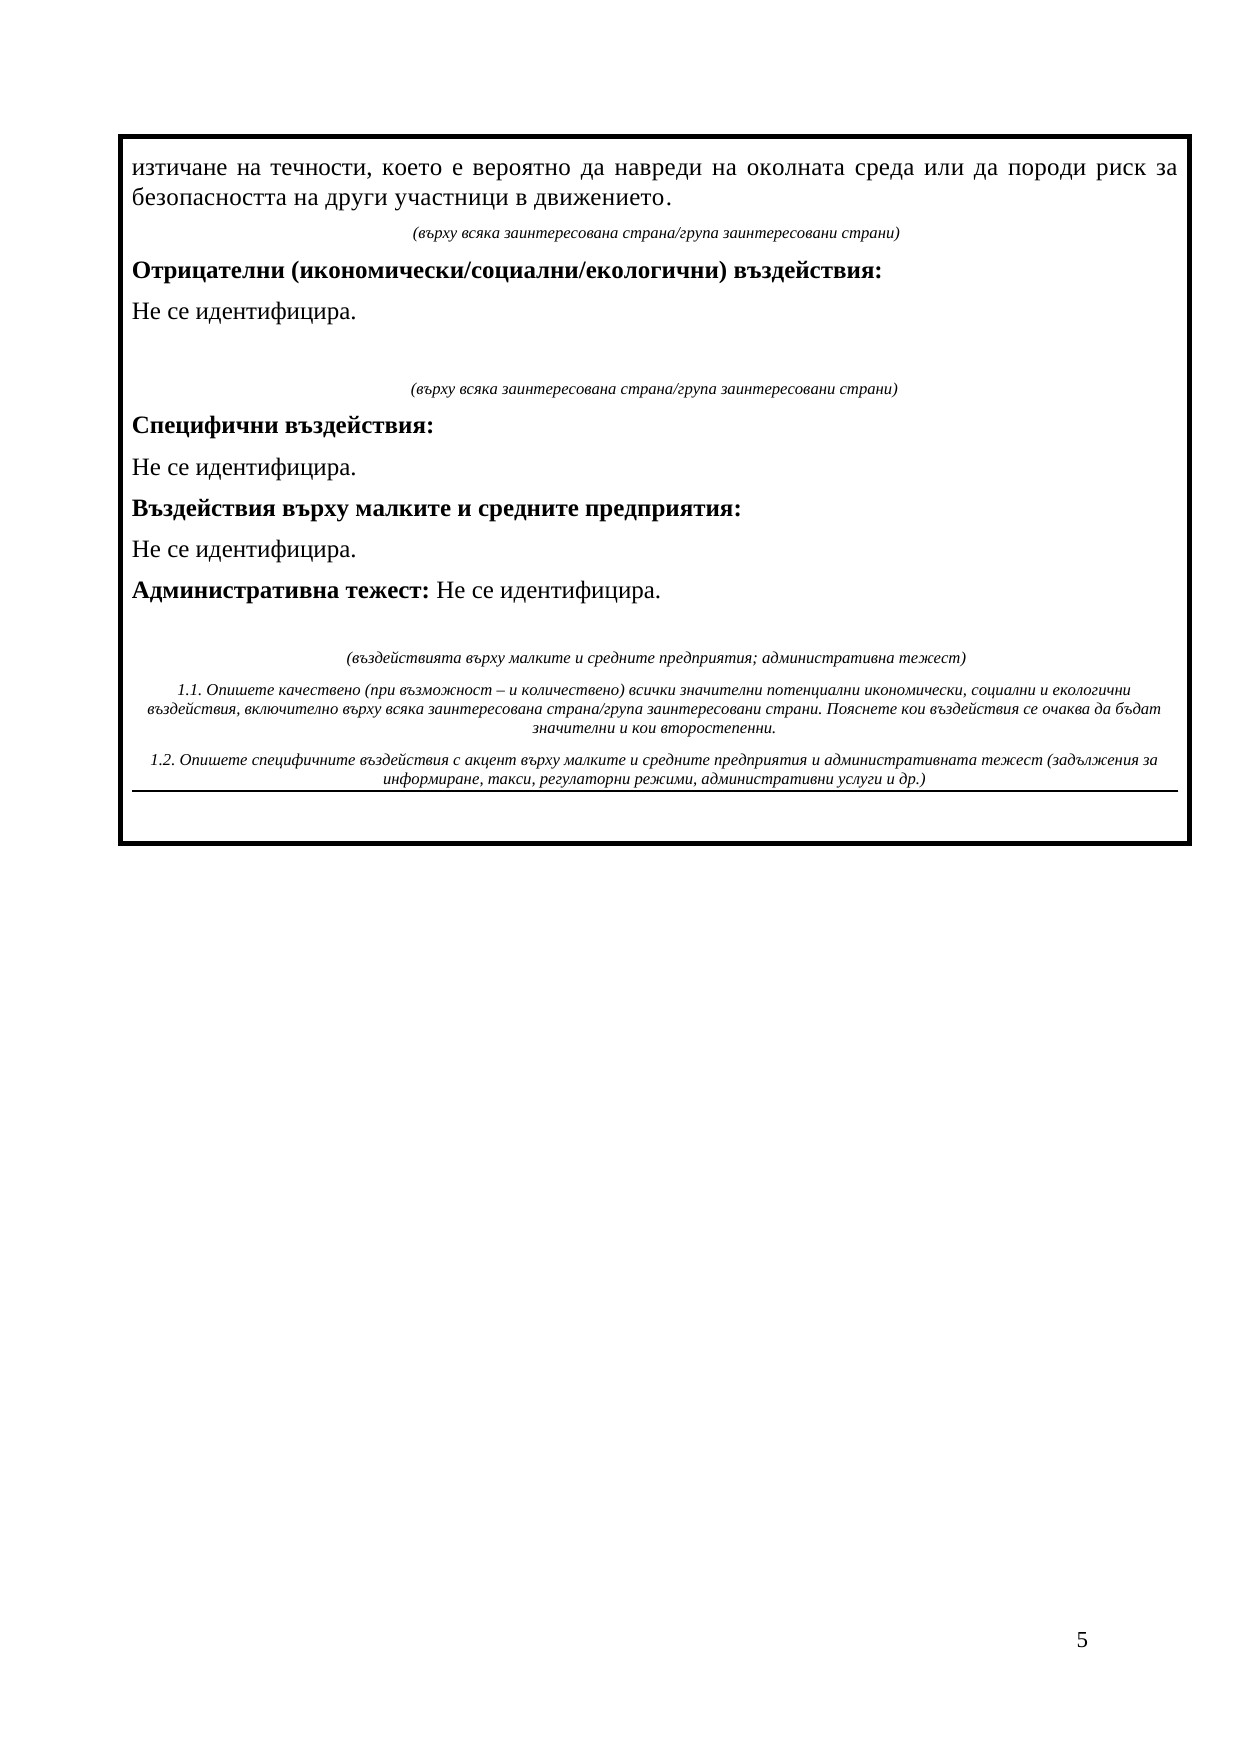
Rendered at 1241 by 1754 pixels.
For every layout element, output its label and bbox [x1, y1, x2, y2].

table_cell [123, 139, 1187, 841]
